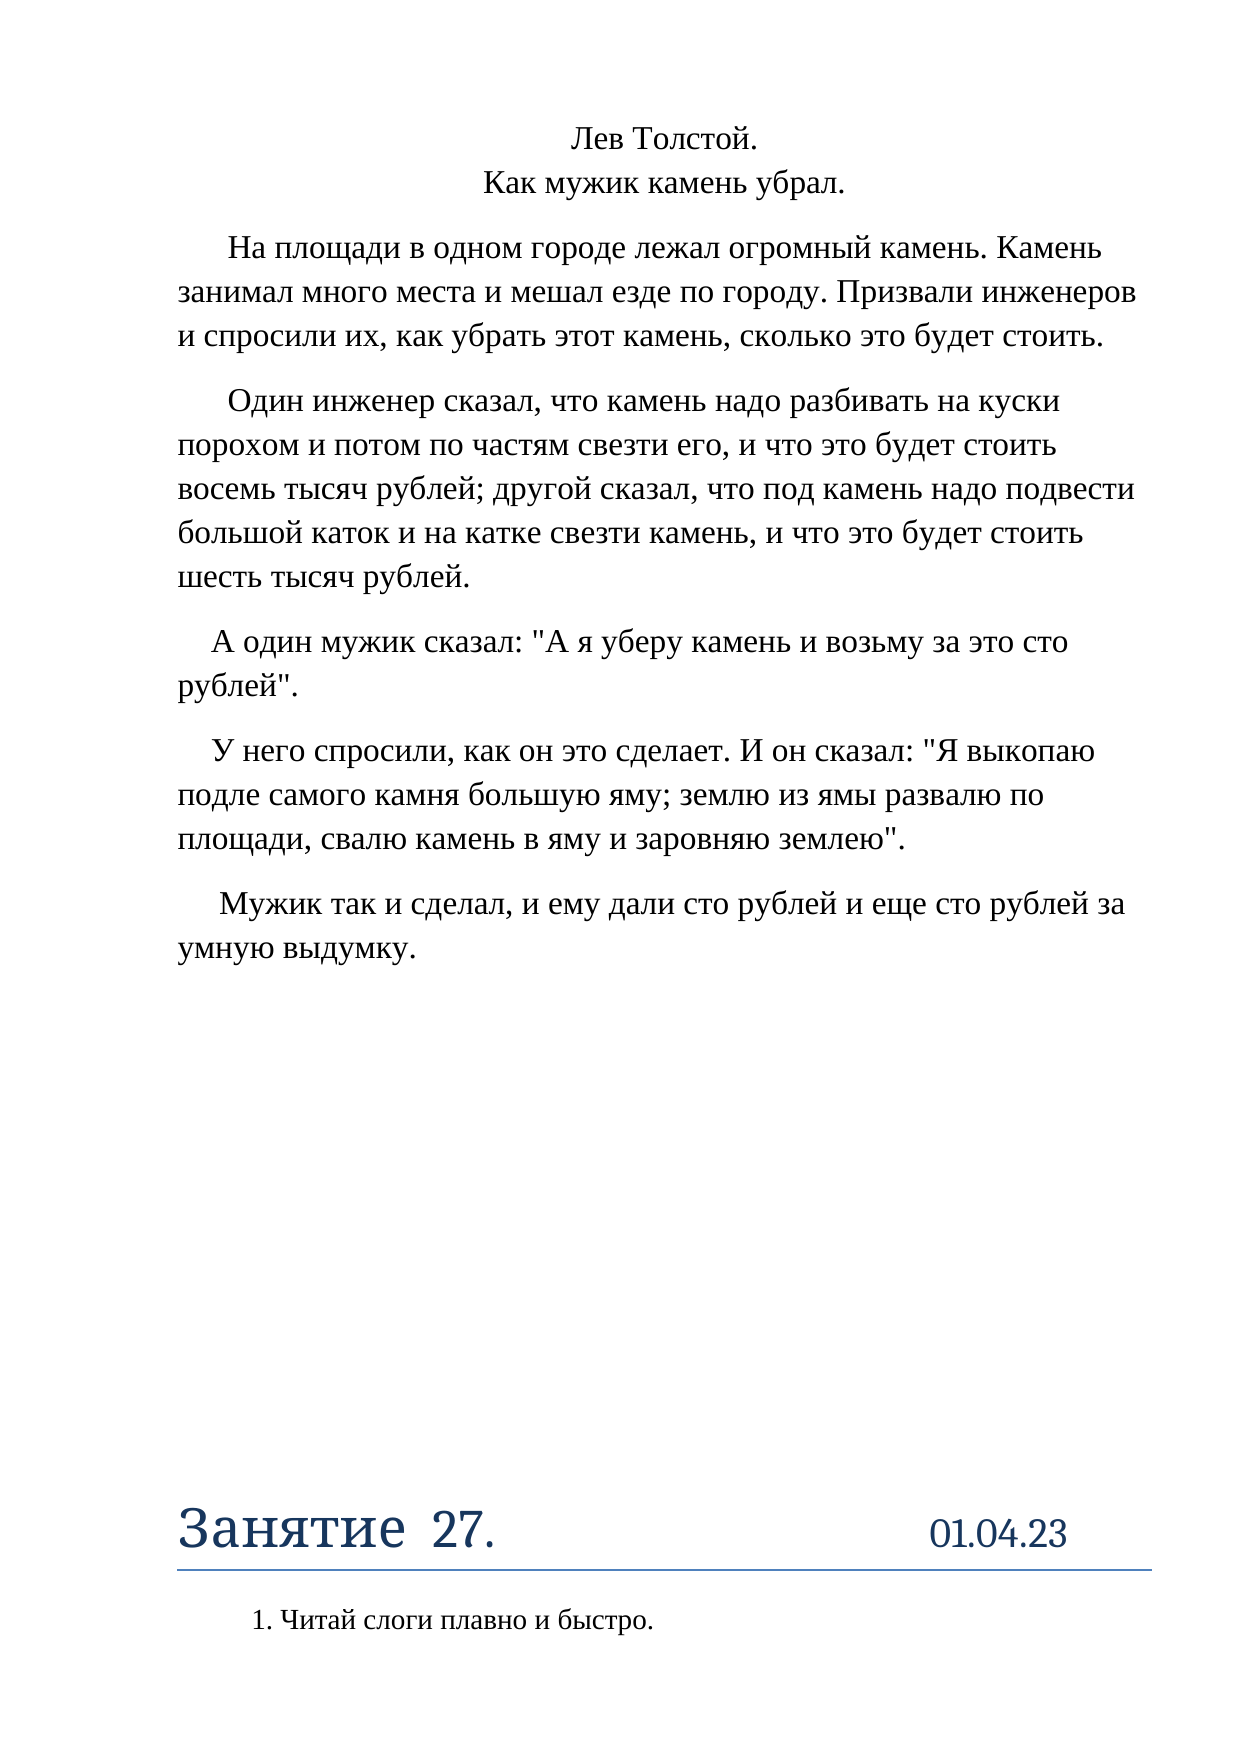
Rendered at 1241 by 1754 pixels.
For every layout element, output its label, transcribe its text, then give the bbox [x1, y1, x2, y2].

text У него спросили, как он это сделает. И он сказал: "Я выкопаю подле самого камня большую яму; землю из ямы развалю по площади, свалю камень в яму и заровняю землею". [177, 730, 1152, 857]
text А один мужик сказал: "А я уберу камень и возьму за это сто рублей". [177, 621, 1152, 704]
text Один инженер сказал, что камень надо разбивать на куски порохом и потом по частям свезти его, и что это будет стоить восемь тысяч рублей; другой сказал, что под камень надо подвести большой каток и на катке свезти камень, и что это будет стоить шесть тысяч рублей. [177, 380, 1152, 595]
text На площади в одном городе лежал огромный камень. Камень занимал много места и мешал езде по городу. Призвали инженеров и спросили их, как убрать этот камень, сколько это будет стоить. [177, 227, 1152, 353]
text 1. Читай слоги плавно и быстро. [251, 1602, 1152, 1636]
text Мужик так и сделал, и ему дали сто рублей и еще сто рублей за умную выдумку. [177, 883, 1152, 966]
text Лев Толстой. Как мужик камень убрал. [177, 118, 1152, 201]
title Занятие 27. 01.04.23 [177, 1498, 1152, 1569]
